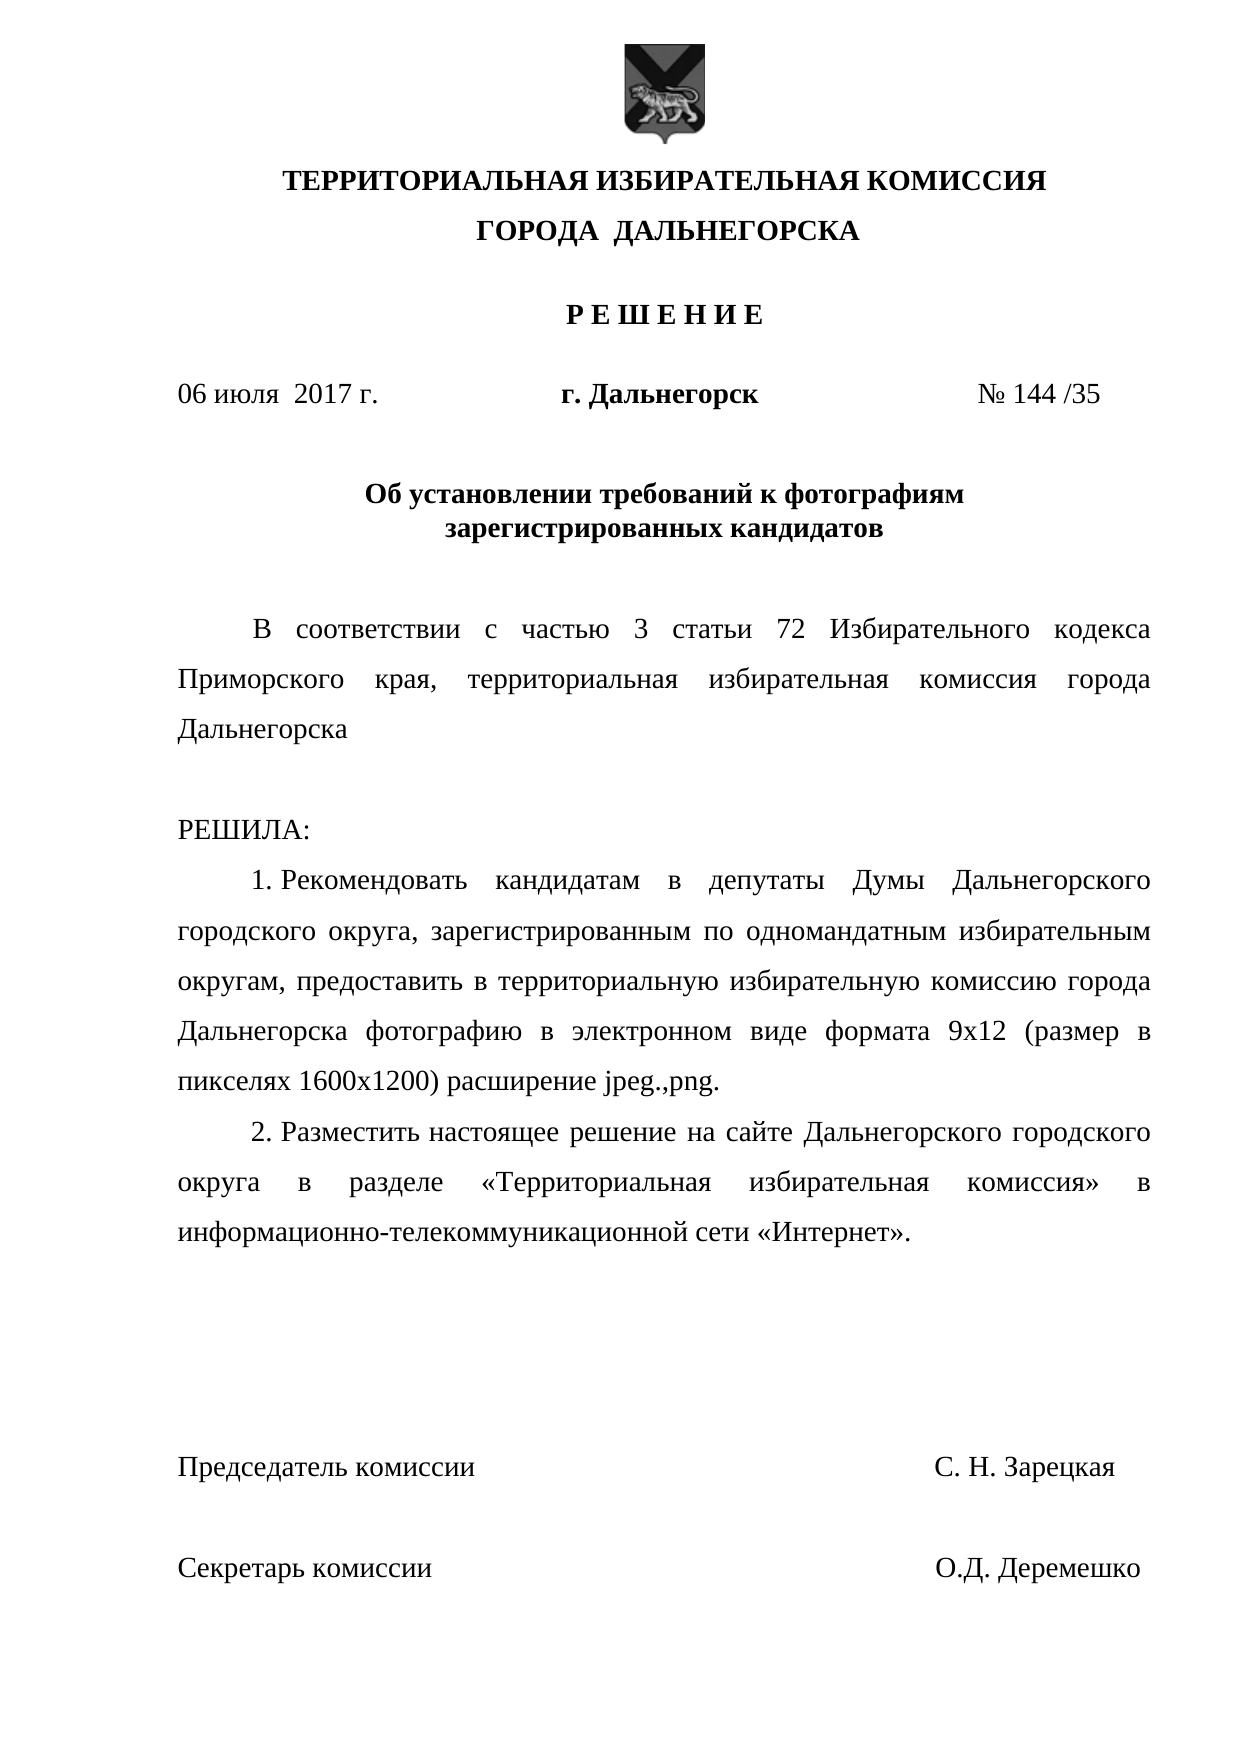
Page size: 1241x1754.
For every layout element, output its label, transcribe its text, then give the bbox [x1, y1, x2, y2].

text Председатель комиссии С. Н. Зарецкая [177, 1449, 1152, 1483]
text зарегистрированных кандидатов [177, 510, 1152, 544]
text Секретарь комиссии О.Д. Деремешко [177, 1550, 1152, 1583]
text ГОРОДА ДАЛЬНЕГОРСКА [177, 213, 1152, 247]
text ТЕРРИТОРИАЛЬНАЯ ИЗБИРАТЕЛЬНАЯ КОМИССИЯ [177, 163, 1152, 196]
list Рекомендовать кандидатам в депутаты Думы Дальнегорского городского округа, зарегистрированным по одномандатным избирательным округам, предоставить в территориальную избирательную комиссию города Дальнегорска фотографию в электронном виде формата 9х12 (размер в пикселях 1600х1200) расширение jpeg.,png. [177, 862, 1152, 1097]
subtitle Р Е Ш Е Н И Е [177, 297, 1152, 330]
text Об установлении требований к фотографиям [177, 477, 1152, 510]
picture [623, 44, 705, 146]
text РЕШИЛА: [177, 812, 1152, 846]
text 06 июля 2017 г. г. Дальнегорск № 144 /35 [177, 376, 1152, 409]
list Разместить настоящее решение на сайте Дальнегорского городского округа в разделе «Территориальная избирательная комиссия» в информационно-телекоммуникационной сети «Интернет». [177, 1114, 1152, 1248]
text В соответствии с частью 3 статьи 72 Избирательного кодекса Приморского края, территориальная избирательная комиссия города Дальнегорска [177, 611, 1152, 745]
